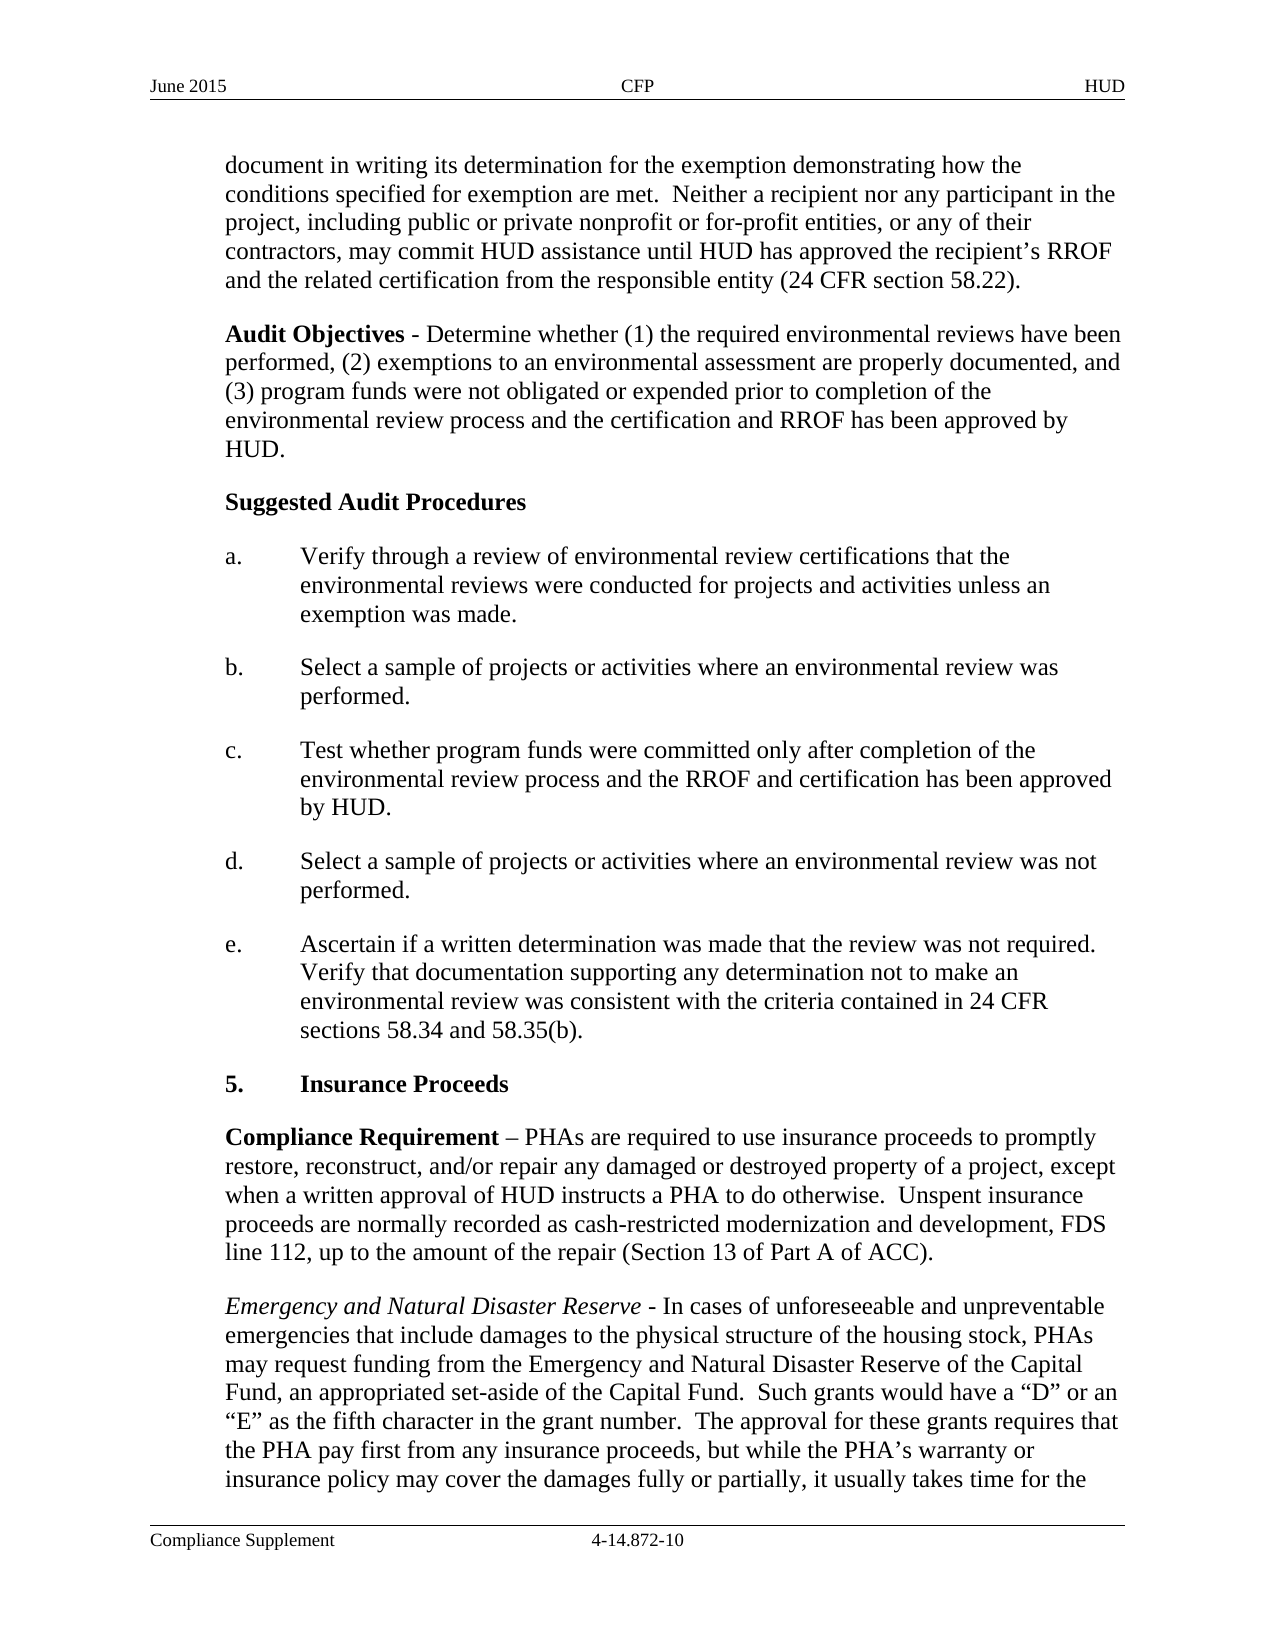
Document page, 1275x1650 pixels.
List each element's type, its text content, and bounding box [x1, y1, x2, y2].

text c. Test whether program funds were committed only after completion of the environmental review process and the RROF and certification has been approved by HUD. [225, 735, 1125, 821]
text 5. Insurance Proceeds [225, 1069, 1125, 1097]
text Suggested Audit Procedures [225, 487, 1125, 516]
text Audit Objectives - Determine whether (1) the required environmental reviews have been performed, (2) exemptions to an environmental assessment are properly documented, and (3) program funds were not obligated or expended prior to completion of the environmental review process and the certification and RROF has been approved by HUD. [225, 319, 1125, 462]
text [225, 1291, 1125, 1492]
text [225, 150, 1125, 294]
text e. Ascertain if a written determination was made that the review was not required. Verify that documentation supporting any determination not to make an environmental review was consistent with the criteria contained in 24 CFR sections 58.34 and 58.35(b). [225, 929, 1125, 1044]
text a. Verify through a review of environmental review certifications that the environmental reviews were conducted for projects and activities unless an exemption was made. [225, 541, 1125, 627]
text Compliance Requirement – PHAs are required to use insurance proceeds to promptly restore, reconstruct, and/or repair any damaged or destroyed property of a project, except when a written approval of HUD instructs a PHA to do otherwise. Unspent insurance proceeds are normally recorded as cash-restricted modernization and development, FDS line 112, up to the amount of the repair (Section 13 of Part A of ACC). [225, 1122, 1125, 1266]
text d. Select a sample of projects or activities where an environmental review was not performed. [225, 846, 1125, 904]
text b. Select a sample of projects or activities where an environmental review was performed. [225, 652, 1125, 710]
